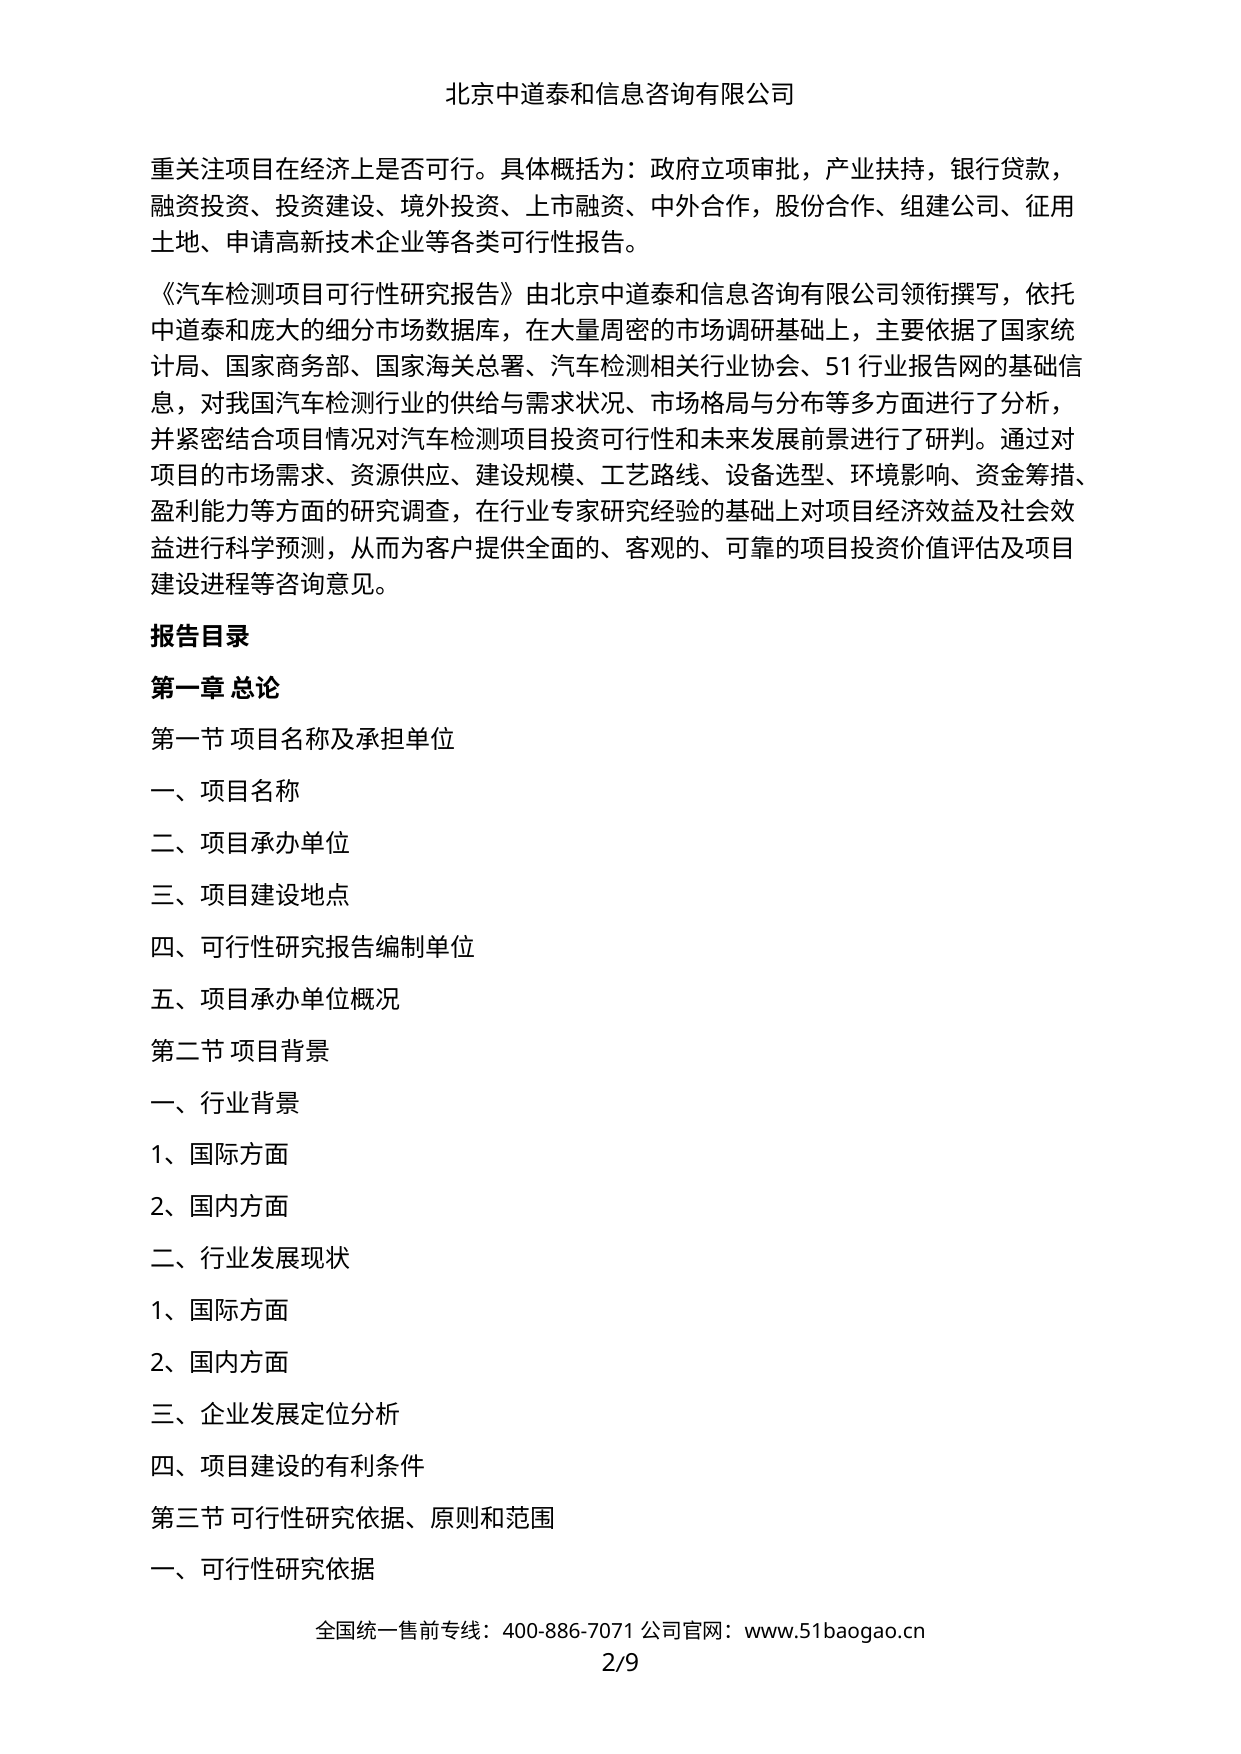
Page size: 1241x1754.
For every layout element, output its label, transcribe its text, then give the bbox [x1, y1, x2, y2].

text 四、项目建设的有利条件 [150, 1446, 1090, 1482]
text 二、行业发展现状 [150, 1239, 1090, 1275]
text 一、行业背景 [150, 1083, 1090, 1119]
text 报告目录 [150, 616, 1090, 652]
text 第二节 项目背景 [150, 1031, 1090, 1067]
text 三、项目建设地点 [150, 876, 1090, 912]
text 三、企业发展定位分析 [150, 1394, 1090, 1431]
text 1、国际方面 [150, 1291, 1090, 1327]
text 2、国内方面 [150, 1187, 1090, 1223]
text 第一章 总论 [150, 668, 1090, 704]
text 1、国际方面 [150, 1135, 1090, 1171]
text 四、可行性研究报告编制单位 [150, 927, 1090, 964]
text 五、项目承办单位概况 [150, 979, 1090, 1016]
text 一、可行性研究依据 [150, 1550, 1090, 1586]
text 一、项目名称 [150, 772, 1090, 808]
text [150, 150, 1090, 259]
text 第一节 项目名称及承担单位 [150, 720, 1090, 756]
text 二、项目承办单位 [150, 824, 1090, 860]
text 第三节 可行性研究依据、原则和范围 [150, 1498, 1090, 1534]
text 《汽车检测项目可行性研究报告》由北京中道泰和信息咨询有限公司领衔撰写，依托中道泰和庞大的细分市场数据库，在大量周密的市场调研基础上，主要依据了国家统计局、国家商务部、国家海关总署、汽车检测相关行业协会、51行业报告网的基础信息，对我国汽车检测行业的供给与需求状况、市场格局与分布等多方面进行了分析，并紧密结合项目情况对汽车检测项目投资可行性和未来发展前景进行了研判。通过对项目的市场需求、资源供应、建设规模、工艺路线、设备选型、环境影响、资金筹措、盈利能力等方面的研究调查，在行业专家研究经验的基础上对项目经济效益及社会效益进行科学预测，从而为客户提供全面的、客观的、可靠的项目投资价值评估及项目建设进程等咨询意见。 [150, 274, 1090, 601]
text 2、国内方面 [150, 1342, 1090, 1379]
